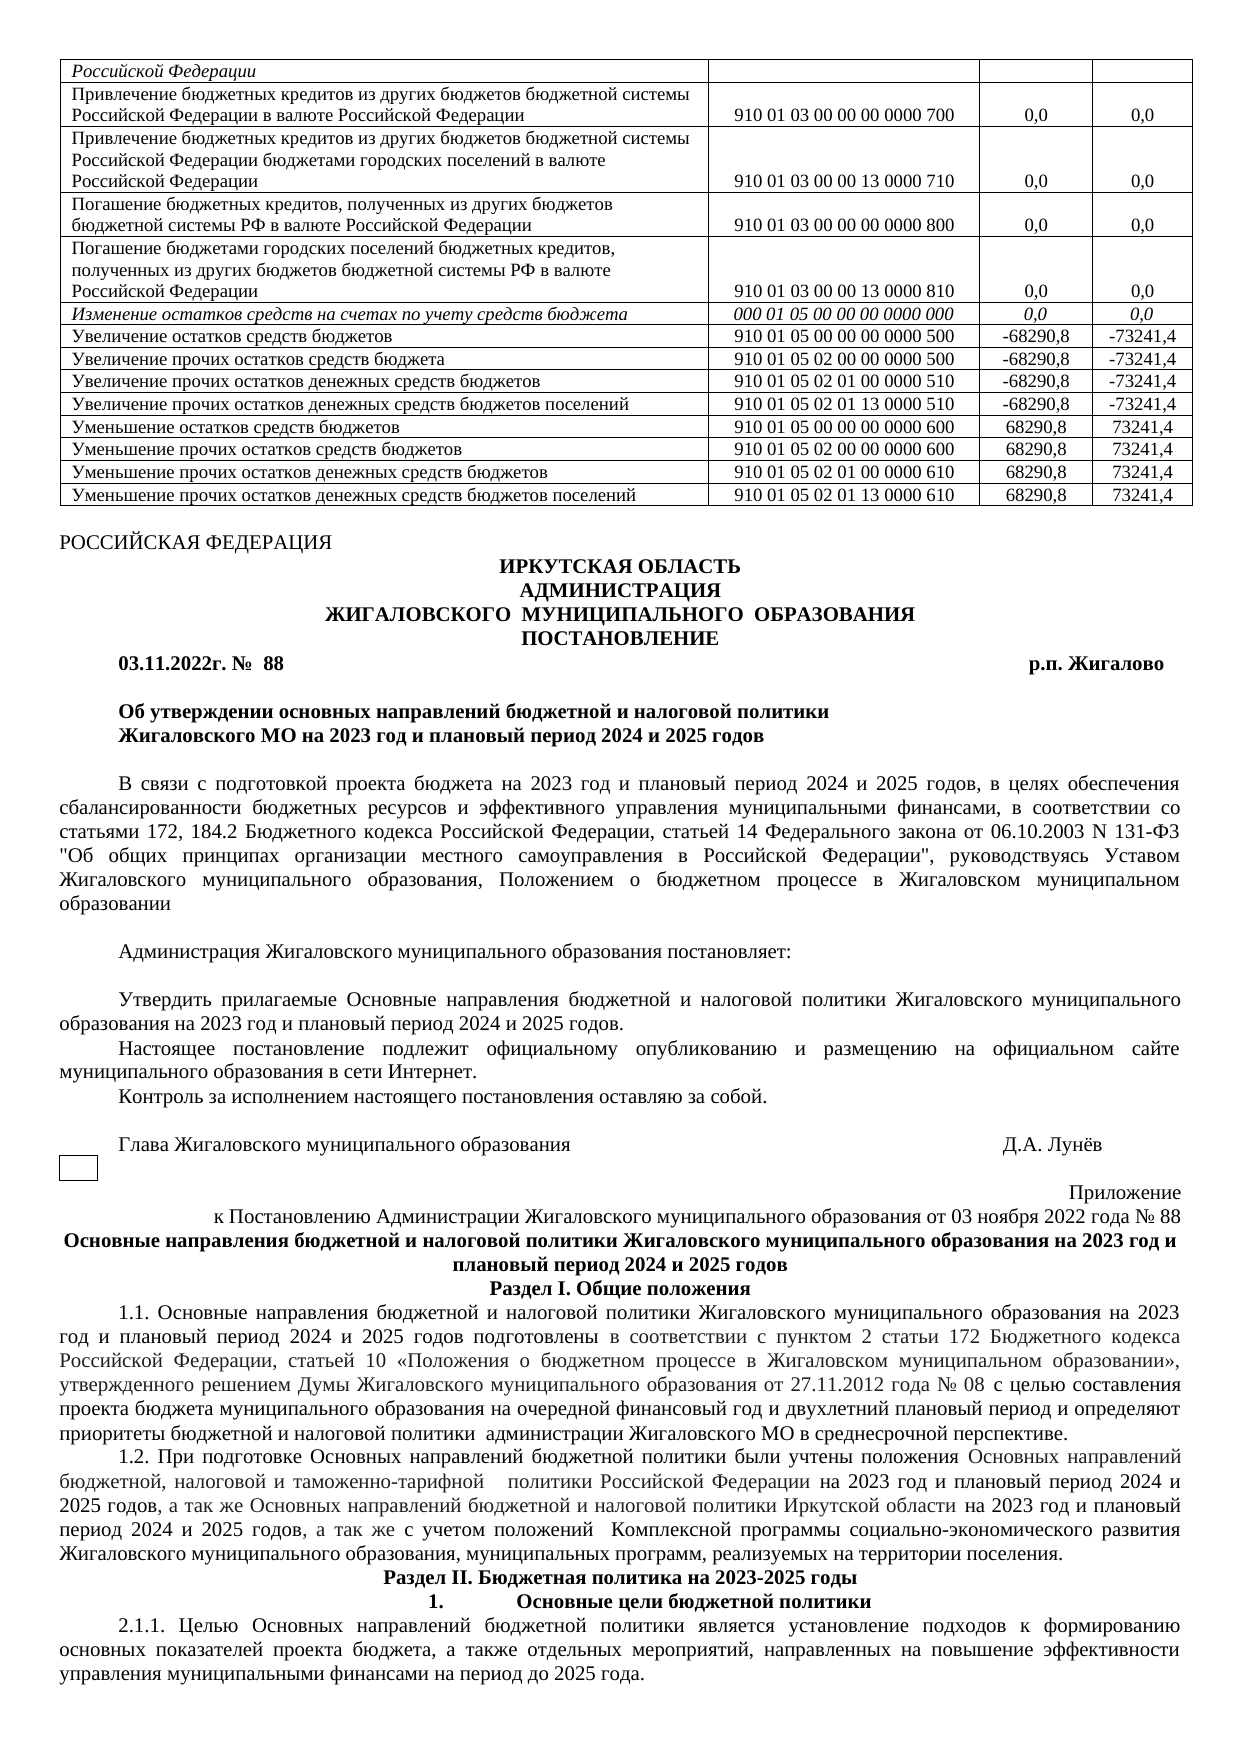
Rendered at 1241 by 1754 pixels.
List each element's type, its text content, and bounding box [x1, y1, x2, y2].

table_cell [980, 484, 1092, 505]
text Настоящее постановление подлежит официальному опубликованию и размещению на официальном сайте муниципального образования в сети Интернет. [59, 1035, 1181, 1083]
text Об утверждении основных направлений бюджетной и налоговой политики [118, 698, 1181, 723]
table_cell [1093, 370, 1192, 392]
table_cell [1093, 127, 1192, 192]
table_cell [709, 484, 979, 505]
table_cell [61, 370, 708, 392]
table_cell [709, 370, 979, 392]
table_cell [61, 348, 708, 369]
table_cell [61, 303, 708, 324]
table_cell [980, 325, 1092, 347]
text Жигаловского МО на 2023 год и плановый период 2024 и 2025 годов [118, 723, 1181, 747]
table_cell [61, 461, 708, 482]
text 2.1.1. Целью Основных направлений бюджетной политики является установление подходов к формированию основных показателей проекта бюджета, а также отдельных мероприятий, направленных на повышение эффективности управления муниципальными финансами на период до 2025 года. [59, 1613, 1181, 1685]
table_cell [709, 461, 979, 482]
subtitle ИРКУТСКАЯ ОБЛАСТЬ [59, 554, 1181, 578]
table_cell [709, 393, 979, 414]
subtitle ПОСТАНОВЛЕНИЕ [59, 626, 1181, 650]
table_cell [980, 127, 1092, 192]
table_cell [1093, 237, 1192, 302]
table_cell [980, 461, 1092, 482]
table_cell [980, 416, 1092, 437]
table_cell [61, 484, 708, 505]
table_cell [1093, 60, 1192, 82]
text 1.1. Основные направления бюджетной и налоговой политики Жигаловского муниципального образования на 2023 год и плановый период 2024 и 2025 годов подготовлены в соответствии с пунктом 2 статьи 172 Бюджетного кодекса Российской Федерации, статьей 10 «Положения о бюджетном процессе в Жигаловском муниципальном образовании», утвержденного решением Думы Жигаловского муниципального образования от 27.11.2012 года № 08 с целью составления проекта бюджета муниципального образования на очередной финансовый год и двухлетний плановый период и определяют приоритеты бюджетной и налоговой политики администрации Жигаловского МО в среднесрочной перспективе. [59, 1300, 1181, 1444]
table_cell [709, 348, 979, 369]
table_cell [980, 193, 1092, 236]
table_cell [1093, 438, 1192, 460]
subtitle Основные цели бюджетной политики [59, 1589, 1181, 1613]
text В связи с подготовкой проекта бюджета на 2023 год и плановый период 2024 и 2025 годов, в целях обеспечения сбалансированности бюджетных ресурсов и эффективного управления муниципальными финансами, в соответствии со статьями 172, 184.2 Бюджетного кодекса Российской Федерации, статьей 14 Федерального закона от 06.10.2003 N 131-Ф3 "Об общих принципах организации местного самоуправления в Российской Федерации", руководствуясь Уставом Жигаловского муниципального образования, Положением о бюджетном процессе в Жигаловском муниципальном образовании [59, 771, 1181, 915]
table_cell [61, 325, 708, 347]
subtitle Приложение [59, 1180, 1181, 1204]
subtitle 03.11.2022г. № 88 р.п. Жигалово [118, 650, 1181, 674]
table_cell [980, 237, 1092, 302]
text к Постановлению Администрации Жигаловского муниципального образования от 03 ноября 2022 года № 88 [59, 1204, 1181, 1228]
text Администрация Жигаловского муниципального образования постановляет: [59, 939, 1181, 963]
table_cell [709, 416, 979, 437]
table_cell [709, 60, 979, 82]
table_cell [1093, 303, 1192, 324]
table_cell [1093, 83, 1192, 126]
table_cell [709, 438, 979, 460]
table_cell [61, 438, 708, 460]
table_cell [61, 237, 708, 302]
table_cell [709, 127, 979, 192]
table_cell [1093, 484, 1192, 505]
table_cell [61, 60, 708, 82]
text 1.2. При подготовке Основных направлений бюджетной политики были учтены положения Основных направлений бюджетной, налоговой и таможенно-тарифной политики Российской Федерации на 2023 год и плановый период 2024 и 2025 годов, а так же Основных направлений бюджетной и налоговой политики Иркутской области на 2023 год и плановый период 2024 и 2025 годов, а так же с учетом положений Комплексной программы социально-экономического развития Жигаловского муниципального образования, муниципальных программ, реализуемых на территории поселения. [59, 1444, 1181, 1565]
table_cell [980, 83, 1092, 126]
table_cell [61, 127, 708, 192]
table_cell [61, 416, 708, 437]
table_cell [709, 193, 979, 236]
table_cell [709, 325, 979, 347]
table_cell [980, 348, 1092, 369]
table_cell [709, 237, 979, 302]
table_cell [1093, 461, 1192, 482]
subtitle ЖИГАЛОВСКОГО МУНИЦИПАЛЬНОГО ОБРАЗОВАНИЯ [59, 602, 1181, 626]
text Утвердить прилагаемые Основные направления бюджетной и налоговой политики Жигаловского муниципального образования на 2023 год и плановый период 2024 и 2025 годов. [59, 987, 1181, 1035]
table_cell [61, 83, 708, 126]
text Контроль за исполнением настоящего постановления оставляю за собой. [59, 1083, 1181, 1108]
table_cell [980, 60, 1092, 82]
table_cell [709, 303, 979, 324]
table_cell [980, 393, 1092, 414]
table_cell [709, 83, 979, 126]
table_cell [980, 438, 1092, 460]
subtitle АДМИНИСТРАЦИЯ [59, 578, 1181, 602]
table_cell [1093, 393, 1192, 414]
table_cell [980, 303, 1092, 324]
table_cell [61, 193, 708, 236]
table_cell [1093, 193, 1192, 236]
subtitle Раздел II. Бюджетная политика на 2023-2025 годы [59, 1565, 1181, 1589]
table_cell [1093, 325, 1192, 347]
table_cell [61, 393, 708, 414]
text Глава Жигаловского муниципального образования Д.А. Лунёв [118, 1132, 1181, 1156]
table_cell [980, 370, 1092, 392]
subtitle Основные направления бюджетной и налоговой политики Жигаловского муниципального образования на 2023 год и плановый период 2024 и 2025 годов Раздел I. Общие положения [59, 1228, 1181, 1300]
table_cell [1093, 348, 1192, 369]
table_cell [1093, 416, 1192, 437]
